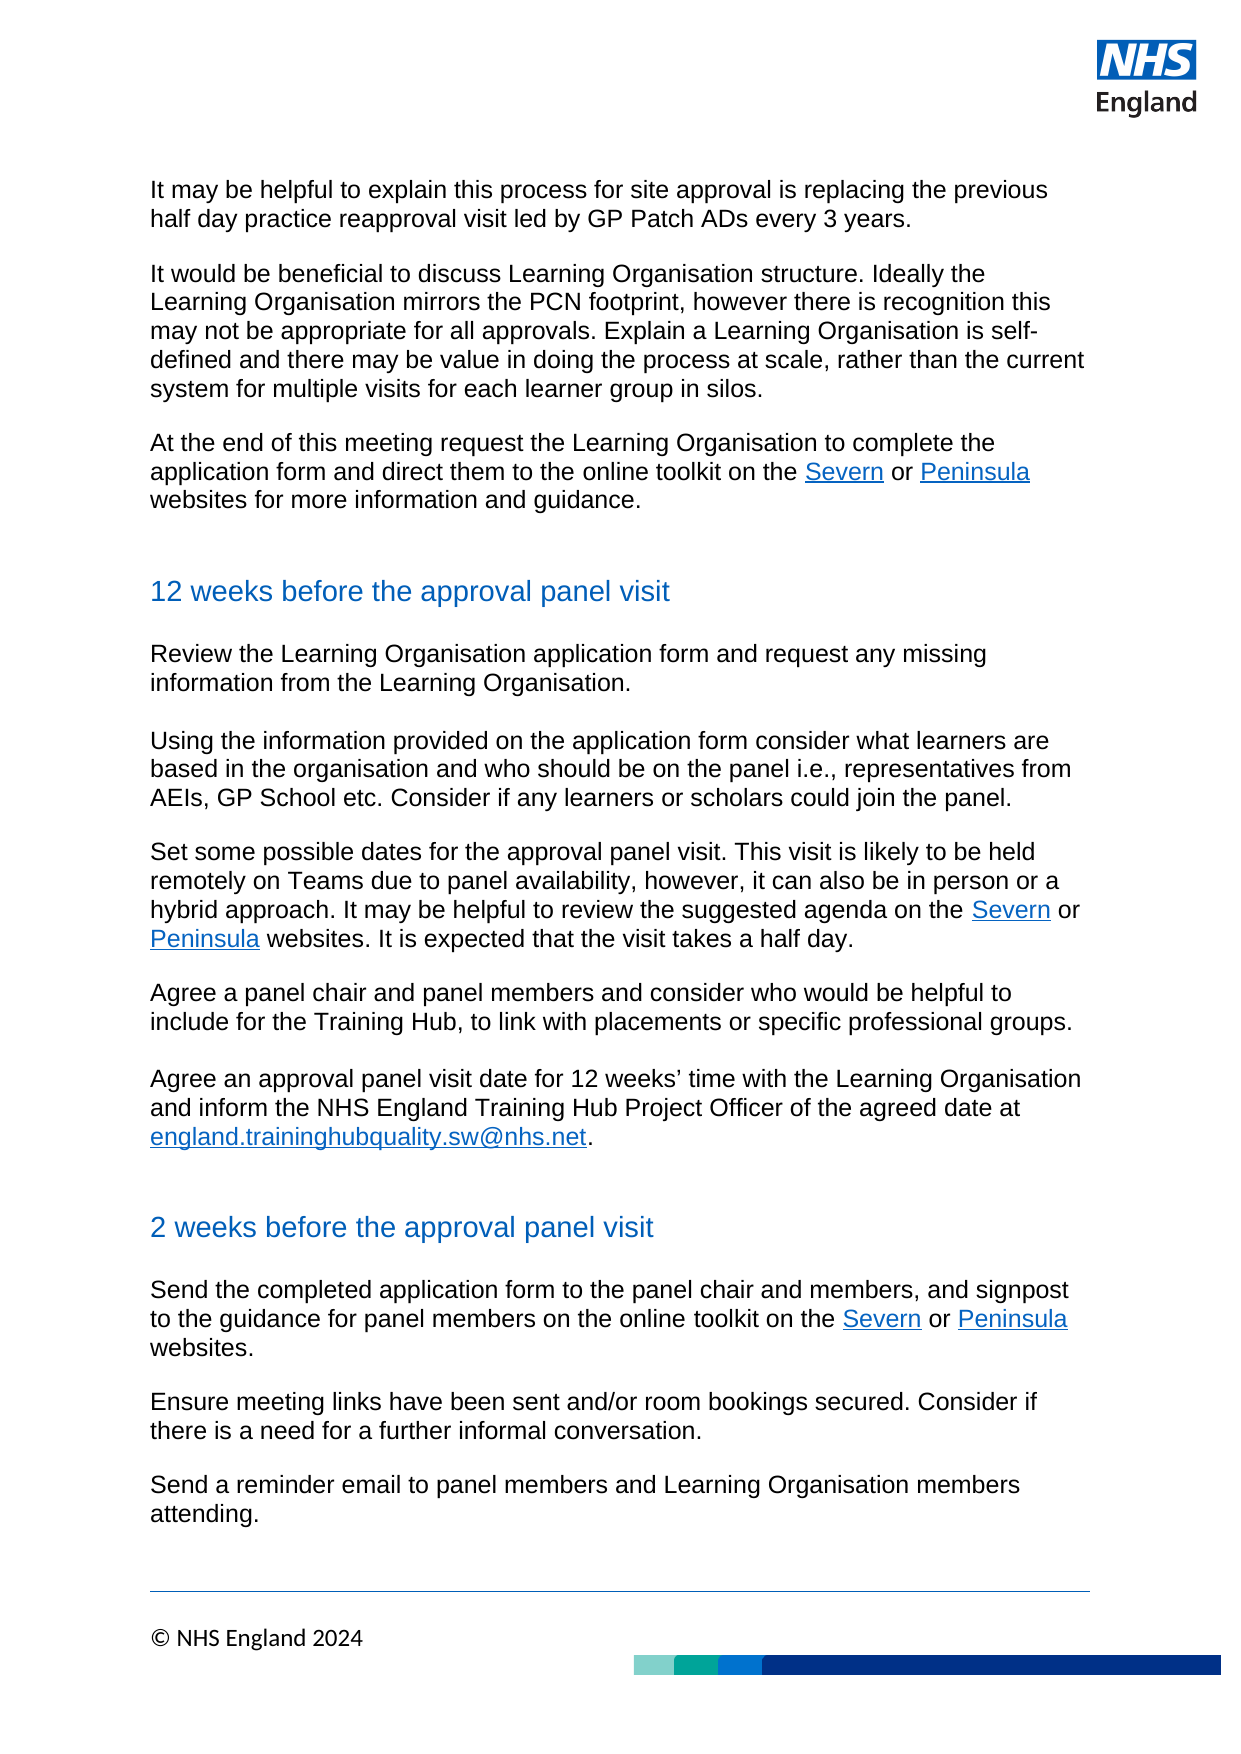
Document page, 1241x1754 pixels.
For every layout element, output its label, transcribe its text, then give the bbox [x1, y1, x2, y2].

text Send a reminder email to panel members and Learning Organisation members attending. [150, 1470, 1090, 1527]
text Set some possible dates for the approval panel visit. This visit is likely to be held remotely on Teams due to panel availability, however, it can also be in person or a hybrid approach. It may be helpful to review the suggested agenda on the Severn or Peninsula websites. It is expected that the visit takes a half day. [150, 837, 1090, 952]
text Agree a panel chair and panel members and consider who would be helpful to include for the Training Hub, to link with placements or specific professional groups. [150, 978, 1090, 1035]
text Ensure meeting links have been sent and/or room bookings secured. Consider if there is a need for a further informal conversation. [150, 1387, 1090, 1444]
text It would be beneficial to discuss Learning Organisation structure. Ideally the Learning Organisation mirrors the PCN footprint, however there is recognition this may not be appropriate for all approvals. Explain a Learning Organisation is self-defined and there may be value in doing the process at scale, rather than the current system for multiple visits for each learner group in silos. [150, 258, 1090, 402]
text It may be helpful to explain this process for site approval is replacing the previous half day practice reapproval visit led by GP Patch ADs every 3 years. [150, 176, 1090, 233]
text At the end of this meeting request the Learning Organisation to complete the application form and direct them to the online toolkit on the Severn or Peninsula websites for more information and guidance. [150, 428, 1090, 514]
text Review the Learning Organisation application form and request any missing information from the Learning Organisation. [150, 639, 1090, 697]
text Agree an approval panel visit date for 12 weeks’ time with the Learning Organisation and inform the NHS England Training Hub Project Officer of the agreed date at england.traininghubquality.sw@nhs.net. [150, 1064, 1090, 1151]
text Using the information provided on the application form consider what learners are based in the organisation and who should be on the panel i.e., representatives from AEIs, GP School etc. Consider if any learners or scholars could join the panel. [150, 726, 1090, 812]
text Send the completed application form to the panel chair and members, and signpost to the guidance for panel members on the online toolkit on the Severn or Peninsula websites. [150, 1275, 1090, 1361]
subtitle 2 weeks before the approval panel visit [150, 1210, 1090, 1243]
picture [1090, 29, 1207, 124]
subtitle 12 weeks before the approval panel visit [150, 574, 1090, 608]
